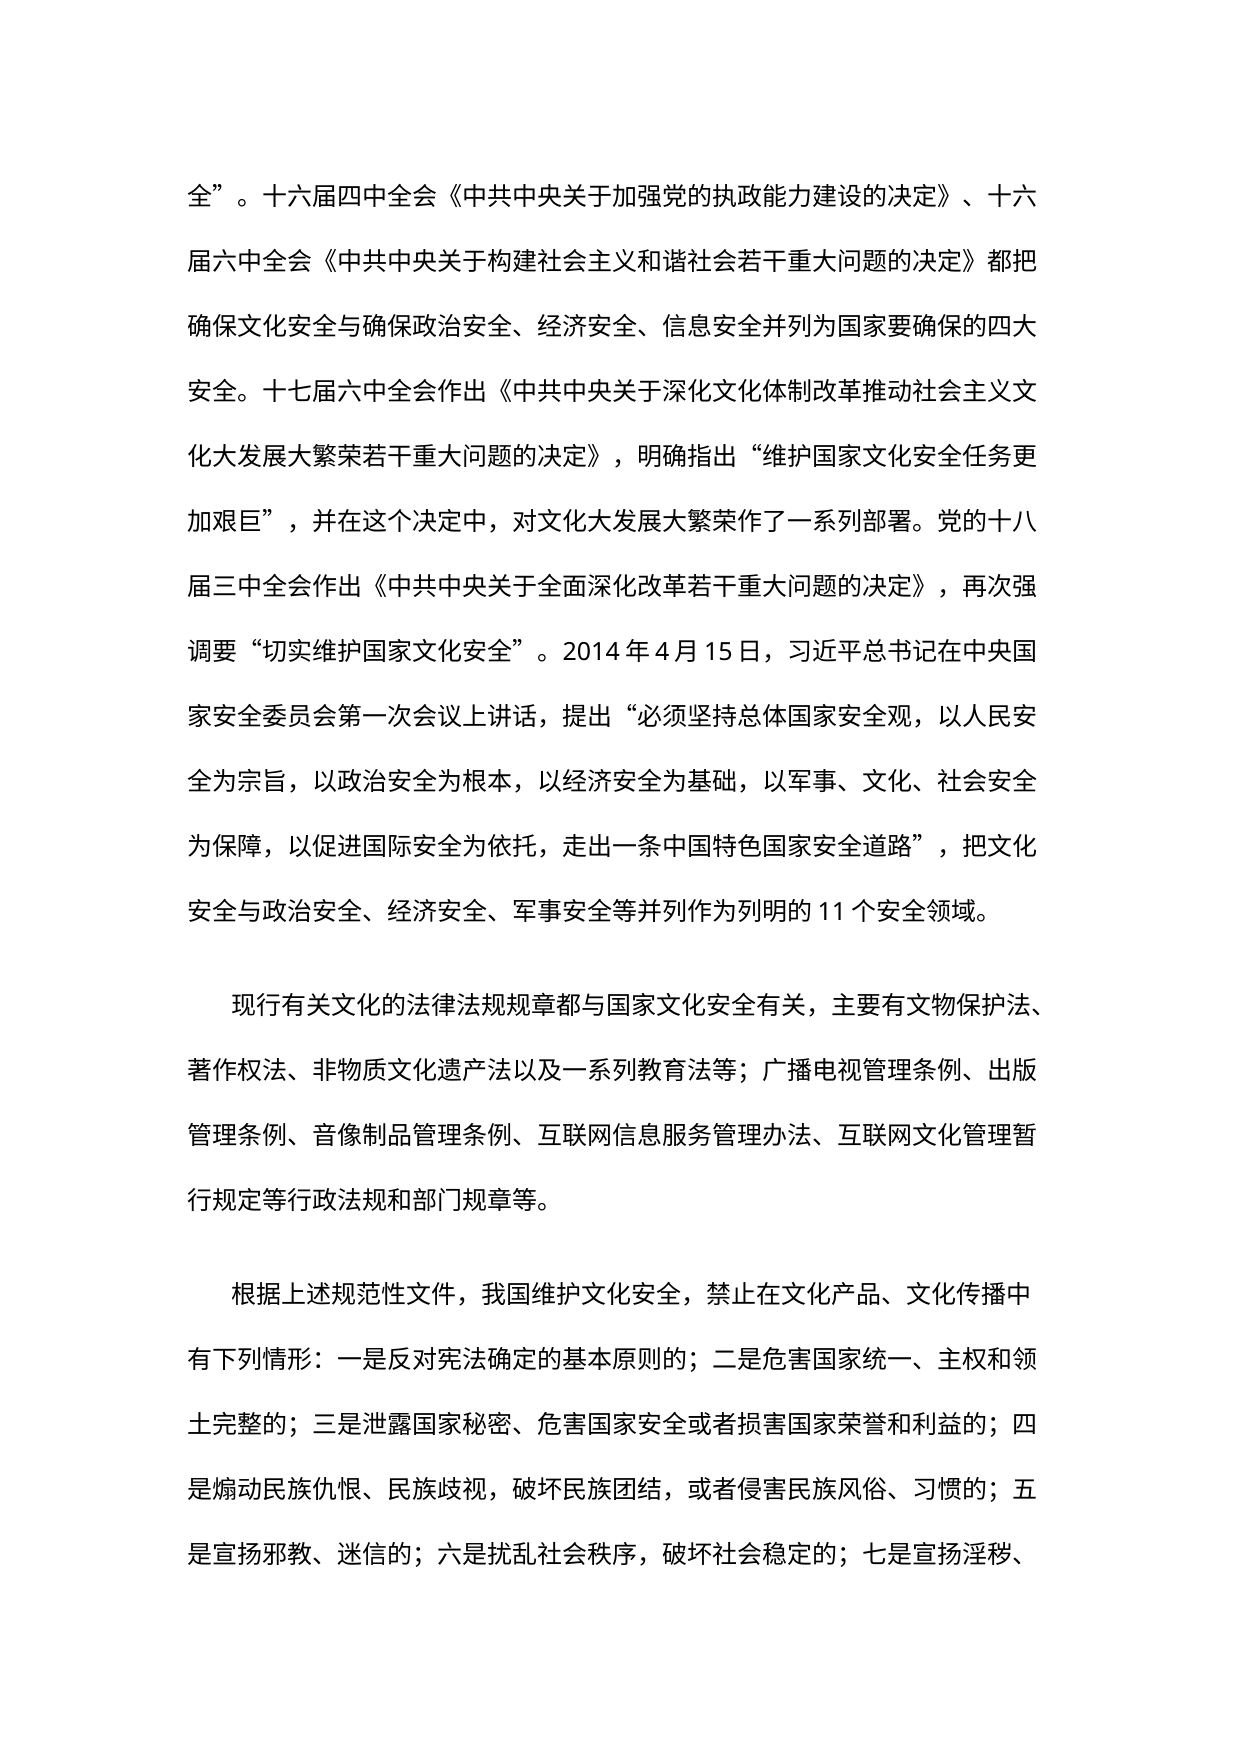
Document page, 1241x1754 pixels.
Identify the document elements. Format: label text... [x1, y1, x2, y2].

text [187, 162, 1053, 942]
text 现行有关文化的法律法规规章都与国家文化安全有关，主要有文物保护法、著作权法、非物质文化遗产法以及一系列教育法等；广播电视管理条例、出版管理条例、音像制品管理条例、互联网信息服务管理办法、互联网文化管理暂行规定等行政法规和部门规章等。 [187, 971, 1053, 1231]
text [187, 1260, 1053, 1585]
